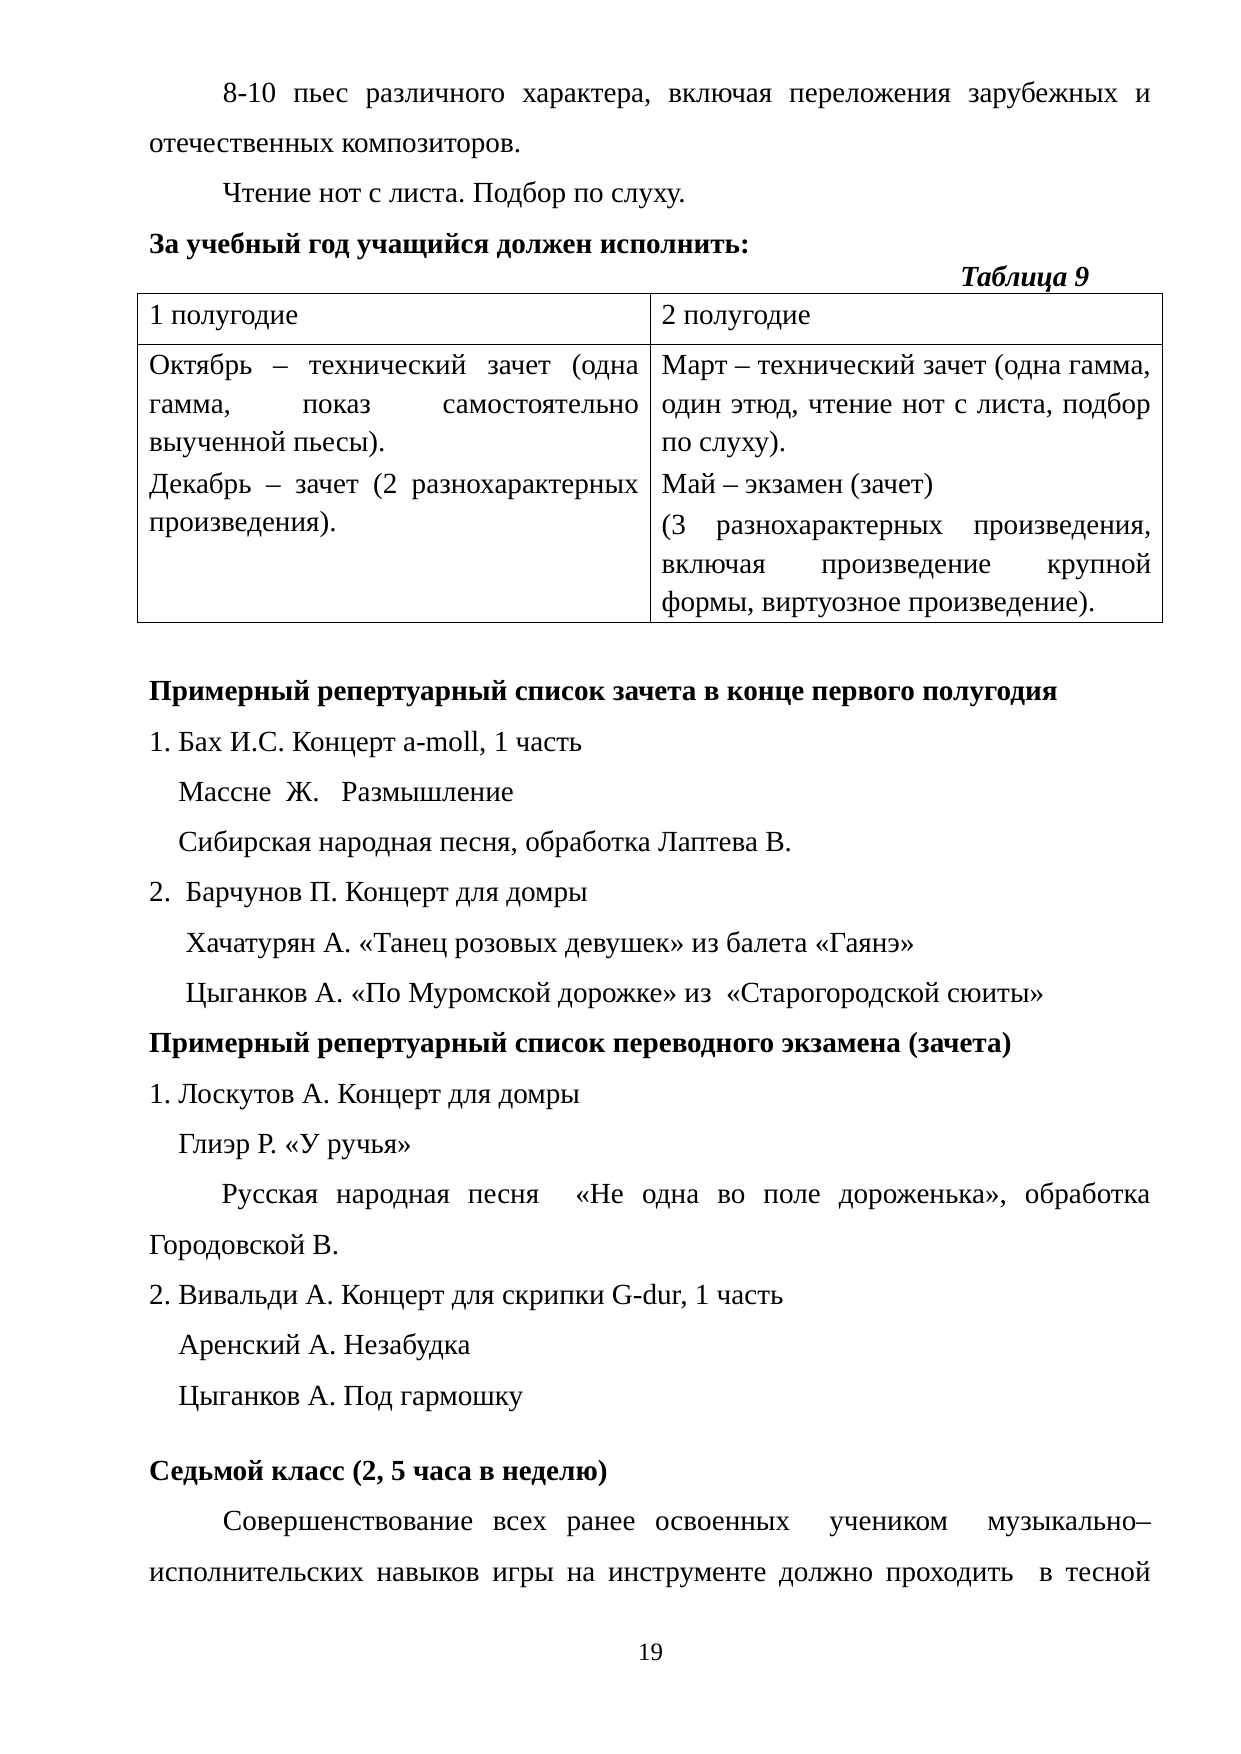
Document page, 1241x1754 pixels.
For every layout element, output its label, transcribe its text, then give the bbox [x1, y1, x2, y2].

text Примерный репертуарный список зачета в конце первого полугодия [149, 673, 1152, 707]
text Таблица 9 [149, 259, 1152, 293]
text Чтение нот с листа. Подбор по слуху. [149, 176, 1152, 209]
text Хачатурян А. «Танец розовых девушек» из балета «Гаянэ» [149, 925, 1152, 958]
text Седьмой класс (2, 5 часа в неделю) [149, 1453, 1152, 1487]
text За учебный год учащийся должен исполнить: [149, 226, 1152, 259]
table_header 1 полугодие [138, 294, 650, 343]
text 8-10 пьес различного характера, включая переложения зарубежных и отечественных композиторов. [149, 75, 1152, 159]
text Аренский А. Незабудка [149, 1327, 1152, 1361]
text Примерный репертуарный список переводного экзамена (зачета) [149, 1026, 1152, 1059]
table_cell Октябрь – технический зачет (одна гамма, показ самостоятельно выученной пьесы). Декабрь – зачет (2 разнохарактерных произведения). [138, 345, 650, 622]
table_header 2 полугодие [651, 294, 1162, 343]
text Сибирская народная песня, обработка Лаптева В. [149, 824, 1152, 858]
text 1. Лоскутов А. Концерт для домры [149, 1076, 1152, 1109]
table_cell Март – технический зачет (одна гамма, один этюд, чтение нот с листа, подбор по слуху). Май – экзамен (зачет) (3 разнохарактерных произведения, включая произведение крупной формы, виртуозное произведение). [651, 345, 1162, 622]
text Глиэр Р. «У ручья» [149, 1126, 1152, 1160]
text 2. Вивальди А. Концерт для скрипки G-dur, 1 часть [149, 1277, 1152, 1311]
text 1. Бах И.С. Концерт a-moll, 1 часть [149, 724, 1152, 757]
text Русская народная песня «Не одна во поле дороженька», обработка Городовской В. [149, 1176, 1152, 1260]
text Цыганков А. Под гармошку [149, 1378, 1152, 1411]
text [149, 1503, 1152, 1587]
text Цыганков А. «По Муромской дорожке» из «Старогородской сюиты» [149, 975, 1152, 1009]
text 2. Барчунов П. Концерт для домры [149, 874, 1152, 908]
text Массне Ж. Размышление [149, 774, 1152, 807]
